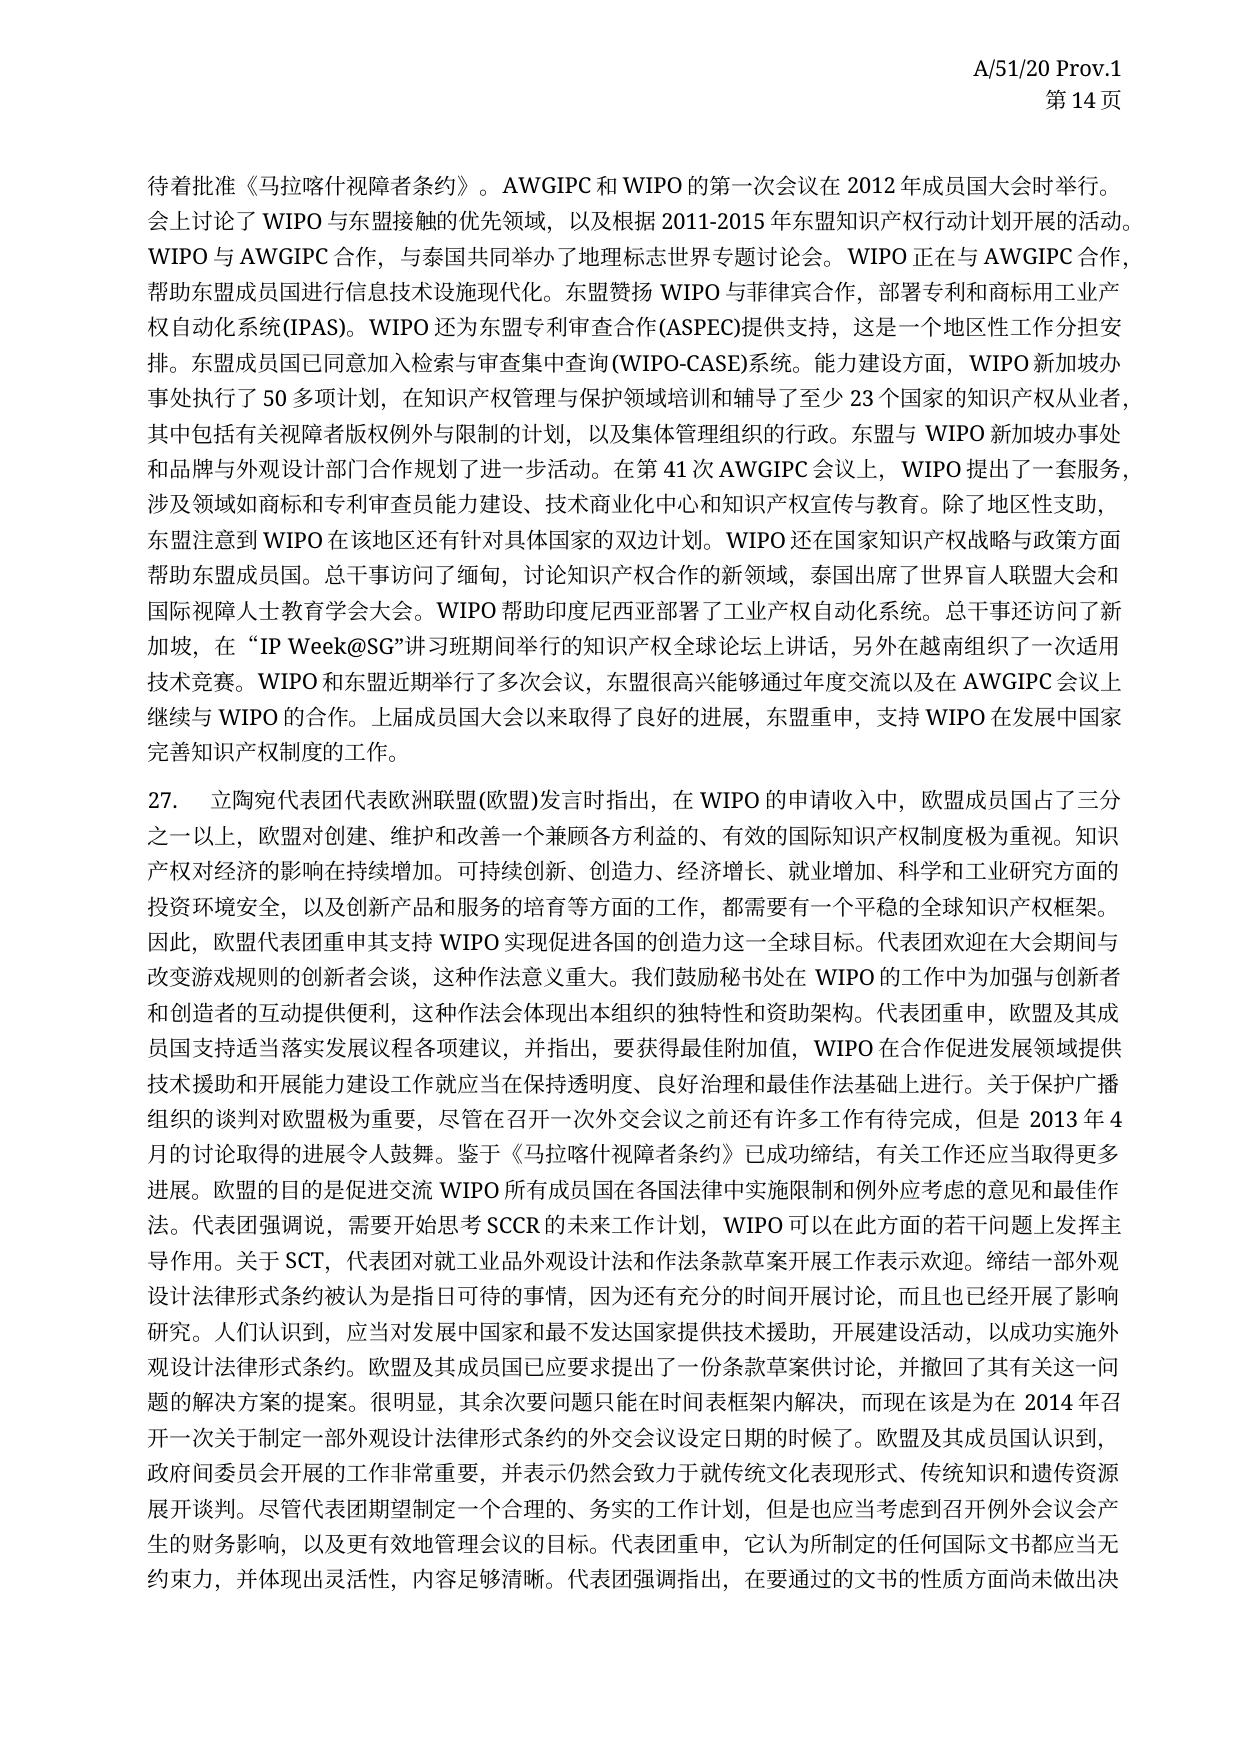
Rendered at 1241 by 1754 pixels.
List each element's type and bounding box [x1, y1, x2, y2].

list [148, 779, 1122, 1594]
list [148, 165, 1122, 767]
